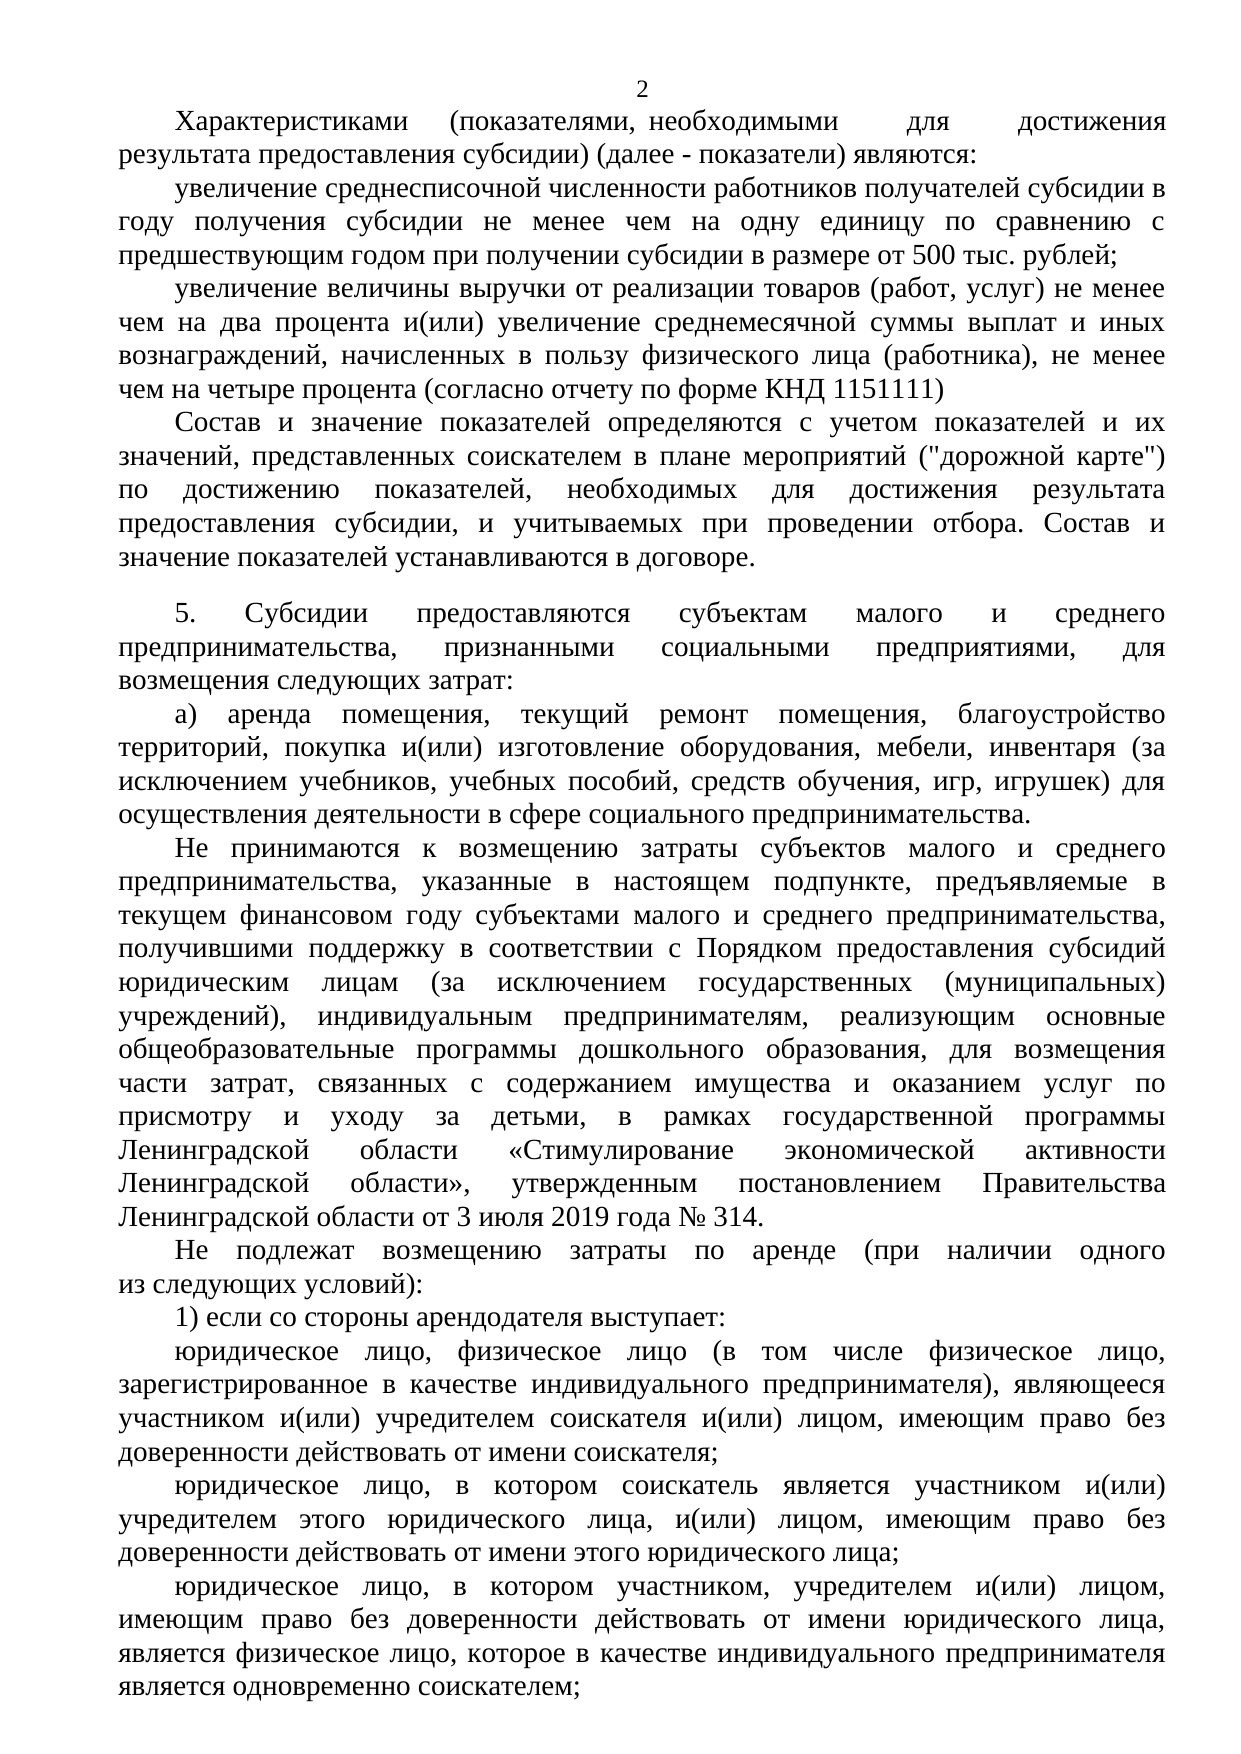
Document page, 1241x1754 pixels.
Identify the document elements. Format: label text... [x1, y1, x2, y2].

text юридическое лицо, в котором соискатель является участником и(или) учредителем этого юридического лица, и(или) лицом, имеющим право без доверенности действовать от имени этого юридического лица; [118, 1467, 1167, 1568]
text а) аренда помещения, текущий ремонт помещения, благоустройство территорий, покупка и(или) изготовление оборудования, мебели, инвентаря (за исключением учебников, учебных пособий, средств обучения, игр, игрушек) для осуществления деятельности в сфере социального предпринимательства. [118, 696, 1167, 830]
text Не принимаются к возмещению затраты субъектов малого и среднего предпринимательства, указанные в настоящем подпункте, предъявляемые в текущем финансовом году субъектами малого и среднего предпринимательства, получившими поддержку в соответствии с Порядком предоставления субсидий юридическим лицам (за исключением государственных (муниципальных) учреждений), индивидуальным предпринимателям, реализующим основные общеобразовательные программы дошкольного образования, для возмещения части затрат, связанных с содержанием имущества и оказанием услуг по присмотру и уходу за детьми, в рамках государственной программы Ленинградской области «Стимулирование экономической активности Ленинградской области», утвержденным постановлением Правительства Ленинградской области от 3 июля 2019 года № 314. [118, 830, 1167, 1232]
text Состав и значение показателей определяются с учетом показателей и их значений, представленных соискателем в плане мероприятий ("дорожной карте") по достижению показателей, необходимых для достижения результата предоставления субсидии, и учитываемых при проведении отбора. Состав и значение показателей устанавливаются в договоре. [118, 404, 1167, 572]
text увеличение величины выручки от реализации товаров (работ, услуг) не менее чем на два процента и(или) увеличение среднемесячной суммы выплат и иных вознаграждений, начисленных в пользу физического лица (работника), не менее чем на четыре процента (согласно отчету по форме КНД 1151111) [118, 270, 1167, 404]
text Не подлежат возмещению затраты по аренде (при наличии одного из следующих условий): [118, 1232, 1167, 1299]
text юридическое лицо, в котором участником, учредителем и(или) лицом, имеющим право без доверенности действовать от имени юридического лица, является физическое лицо, которое в качестве индивидуального предпринимателя является одновременно соискателем; [118, 1568, 1167, 1702]
text увеличение среднесписочной численности работников получателей субсидии в году получения субсидии не менее чем на одну единицу по сравнению с предшествующим годом при получении субсидии в размере от 500 тыс. рублей; [118, 170, 1167, 270]
text 5. Субсидии предоставляются субъектам малого и среднего предпринимательства, признанными социальными предприятиями, для возмещения следующих затрат: [118, 595, 1167, 696]
text 1) если со стороны арендодателя выступает: [118, 1299, 1167, 1333]
text юридическое лицо, физическое лицо (в том числе физическое лицо, зарегистрированное в качестве индивидуального предпринимателя), являющееся участником и(или) учредителем соискателя и(или) лицом, имеющим право без доверенности действовать от имени соискателя; [118, 1333, 1167, 1467]
text Характеристиками (показателями, необходимыми для достижения результата предоставления субсидии) (далее - показатели) являются: [118, 103, 1167, 170]
